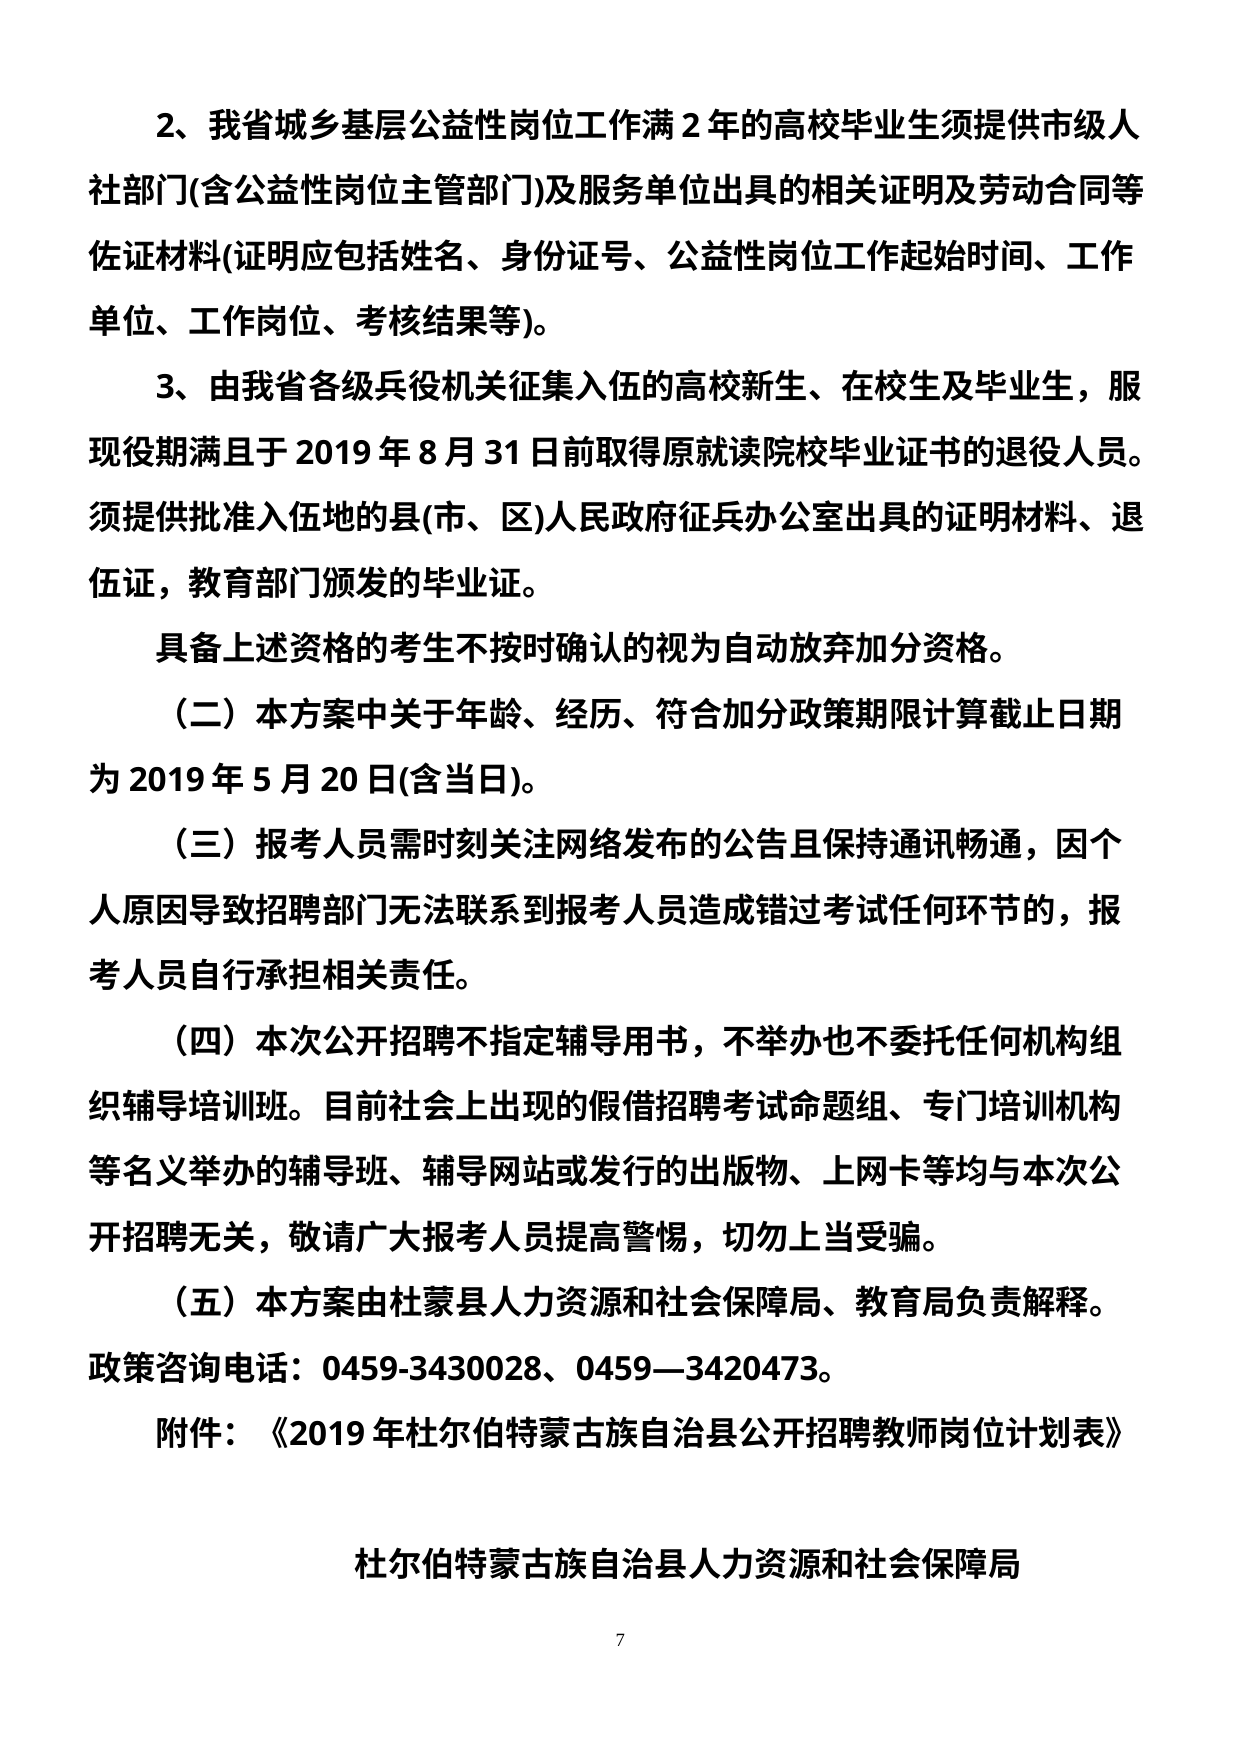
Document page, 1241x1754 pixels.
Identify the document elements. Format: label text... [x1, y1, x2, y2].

text （四）本次公开招聘不指定辅导用书，不举办也不委托任何机构组织辅导培训班。目前社会上出现的假借招聘考试命题组、专门培训机构等名义举办的辅导班、辅导网站或发行的出版物、上网卡等均与本次公开招聘无关，敬请广大报考人员提高警惕，切勿上当受骗。 [88, 1006, 1152, 1268]
text 2、我省城乡基层公益性岗位工作满2年的高校毕业生须提供市级人社部门(含公益性岗位主管部门)及服务单位出具的相关证明及劳动合同等佐证材料(证明应包括姓名、身份证号、公益性岗位工作起始时间、工作单位、工作岗位、考核结果等)。 [88, 90, 1152, 352]
text 附件：《2019年杜尔伯特蒙古族自治县公开招聘教师岗位计划表》 [88, 1398, 1152, 1464]
text （三）报考人员需时刻关注网络发布的公告且保持通讯畅通，因个人原因导致招聘部门无法联系到报考人员造成错过考试任何环节的，报考人员自行承担相关责任。 [88, 810, 1152, 1006]
text （五）本方案由杜蒙县人力资源和社会保障局、教育局负责解释。政策咨询电话：0459-3430028、0459—3420473。 [88, 1268, 1152, 1398]
text （二）本方案中关于年龄、经历、符合加分政策期限计算截止日期为2019年 5 月20日(含当日)。 [88, 679, 1152, 810]
text 3、由我省各级兵役机关征集入伍的高校新生、在校生及毕业生，服现役期满且于2019年8月31日前取得原就读院校毕业证书的退役人员。须提供批准入伍地的县(市、区)人民政府征兵办公室出具的证明材料、退伍证，教育部门颁发的毕业证。 [88, 352, 1152, 613]
text 具备上述资格的考生不按时确认的视为自动放弃加分资格。 [88, 613, 1152, 679]
text 杜尔伯特蒙古族自治县人力资源和社会保障局 [354, 1529, 1152, 1595]
